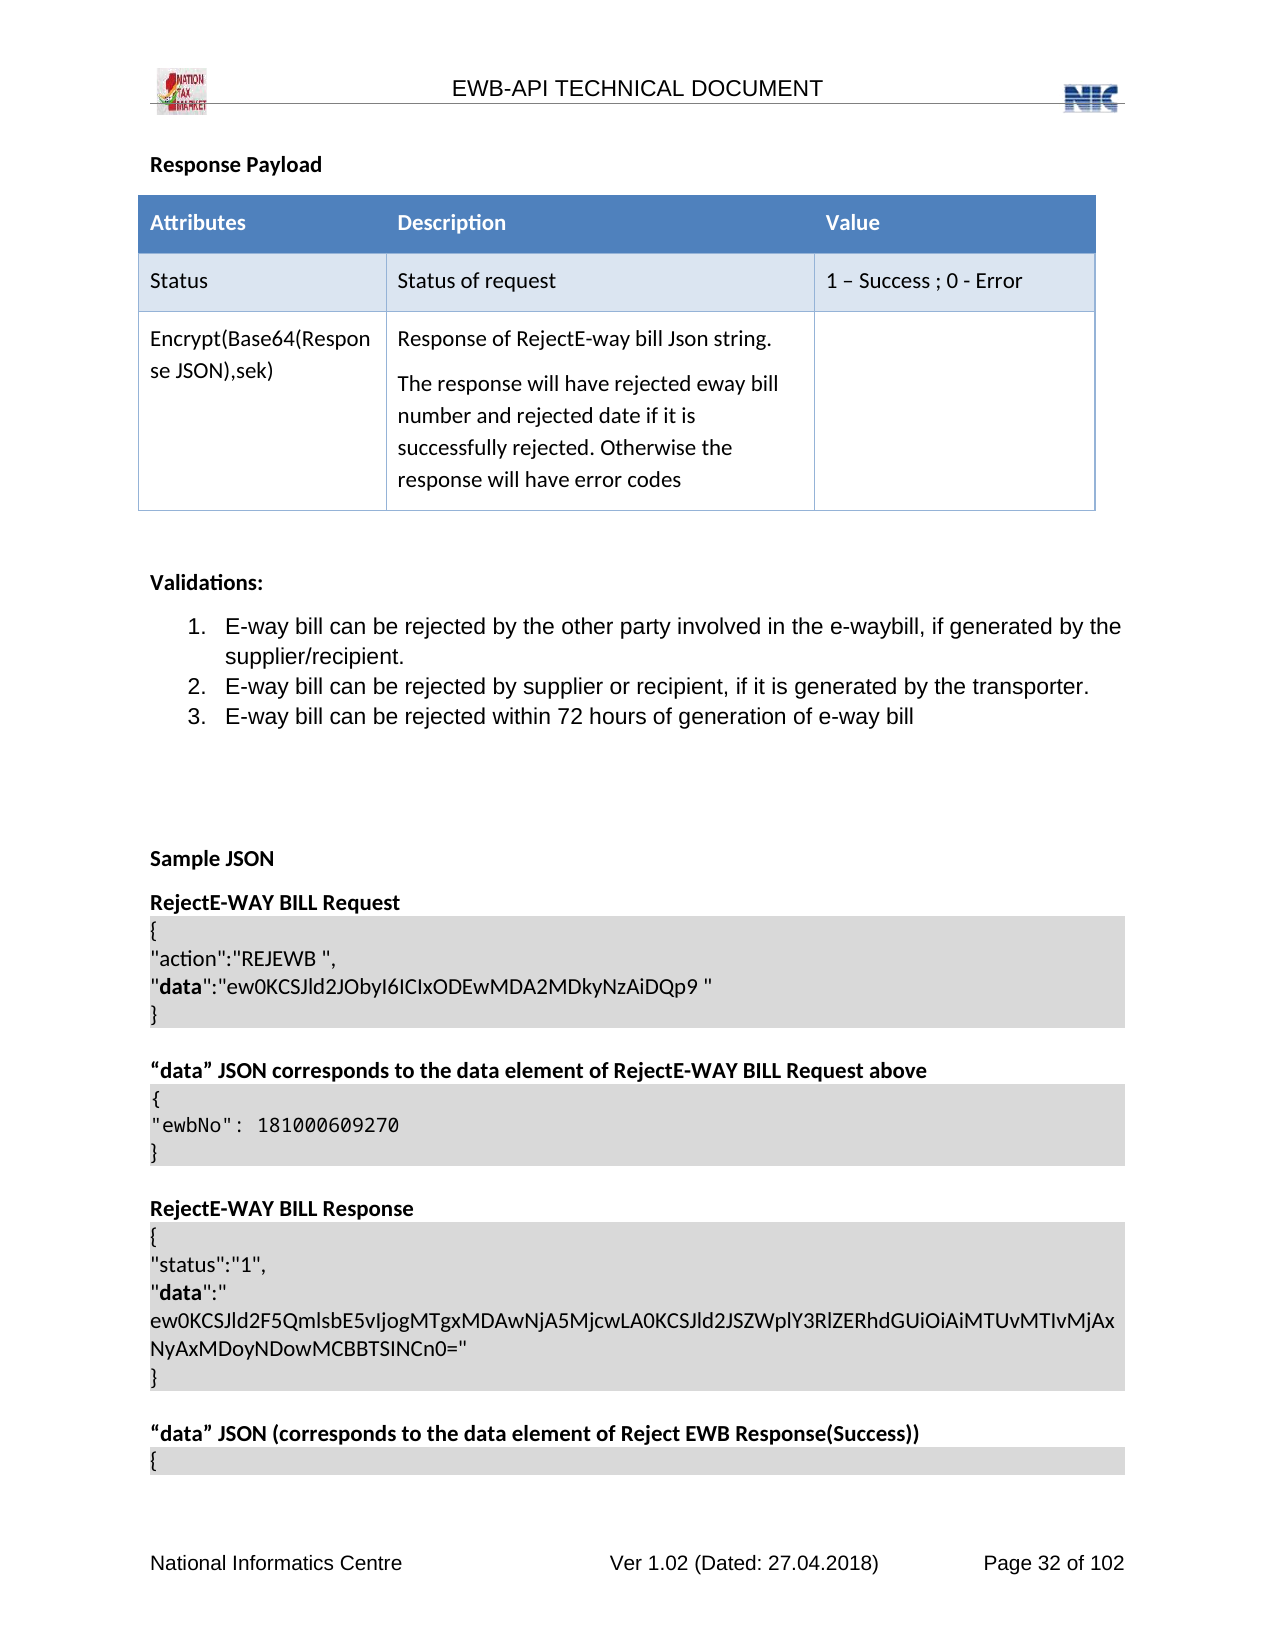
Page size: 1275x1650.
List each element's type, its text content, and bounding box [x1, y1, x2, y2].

text “data” JSON corresponds to the data element of RejectE-WAY BILL Request above [150, 1056, 1125, 1084]
table_header Description [387, 196, 814, 253]
text Response Payload [150, 150, 1125, 178]
table_header Attributes [139, 196, 386, 253]
picture [1059, 104, 1121, 115]
text RejectE-WAY BILL Request [150, 888, 1125, 916]
text { [150, 1447, 1125, 1475]
text } [150, 1000, 1125, 1028]
text "action":"REJEWB ", [150, 944, 1125, 972]
text Sample JSON [150, 844, 1125, 872]
text "data":"ew0KCSJld2JObyI6ICIxODEwMDA2MDkyNzAiDQp9 " [150, 972, 1125, 1000]
picture [1059, 81, 1121, 103]
text "status":"1", [150, 1251, 1125, 1278]
text "ewbNo": 181000609270 [150, 1111, 1125, 1138]
picture [156, 104, 207, 115]
list E-way bill can be rejected by supplier or recipient, if it is generated by the transporter. [187, 673, 1125, 699]
picture [156, 68, 207, 103]
text } [150, 1363, 1125, 1391]
list E-way bill can be rejected within 72 hours of generation of e-way bill [187, 703, 1125, 729]
table_header Value [815, 196, 1094, 253]
text { [150, 916, 1125, 944]
table_cell [815, 312, 1094, 510]
list E-way bill can be rejected by the other party involved in the e-waybill, if generated by the supplier/recipient. [187, 613, 1125, 669]
table_cell Status of request [387, 254, 814, 311]
text RejectE-WAY BILL Response [150, 1194, 1125, 1222]
text } [150, 1138, 1125, 1166]
text { [150, 1222, 1125, 1251]
text “data” JSON (corresponds to the data element of Reject EWB Response(Success)) [150, 1419, 1125, 1447]
text { [150, 1084, 1125, 1111]
text Validations: [150, 568, 1125, 596]
table_cell Encrypt(Base64(Response JSON),sek) [139, 312, 386, 510]
text "data":" ew0KCSJld2F5QmlsbE5vIjogMTgxMDAwNjA5MjcwLA0KCSJld2JSZWplY3RlZERhdGUiOiAiMTUvMTIvMjAxNyAxMDoyNDowMCBBTSINCn0=" [150, 1278, 1125, 1363]
table_cell Response of RejectE-way bill Json string. The response will have rejected eway bill number and rejected date if it is successfully rejected. Otherwise the response will have error codes [387, 312, 814, 510]
table_cell Status [139, 254, 386, 311]
table_cell 1 – Success ; 0 - Error [815, 254, 1094, 311]
